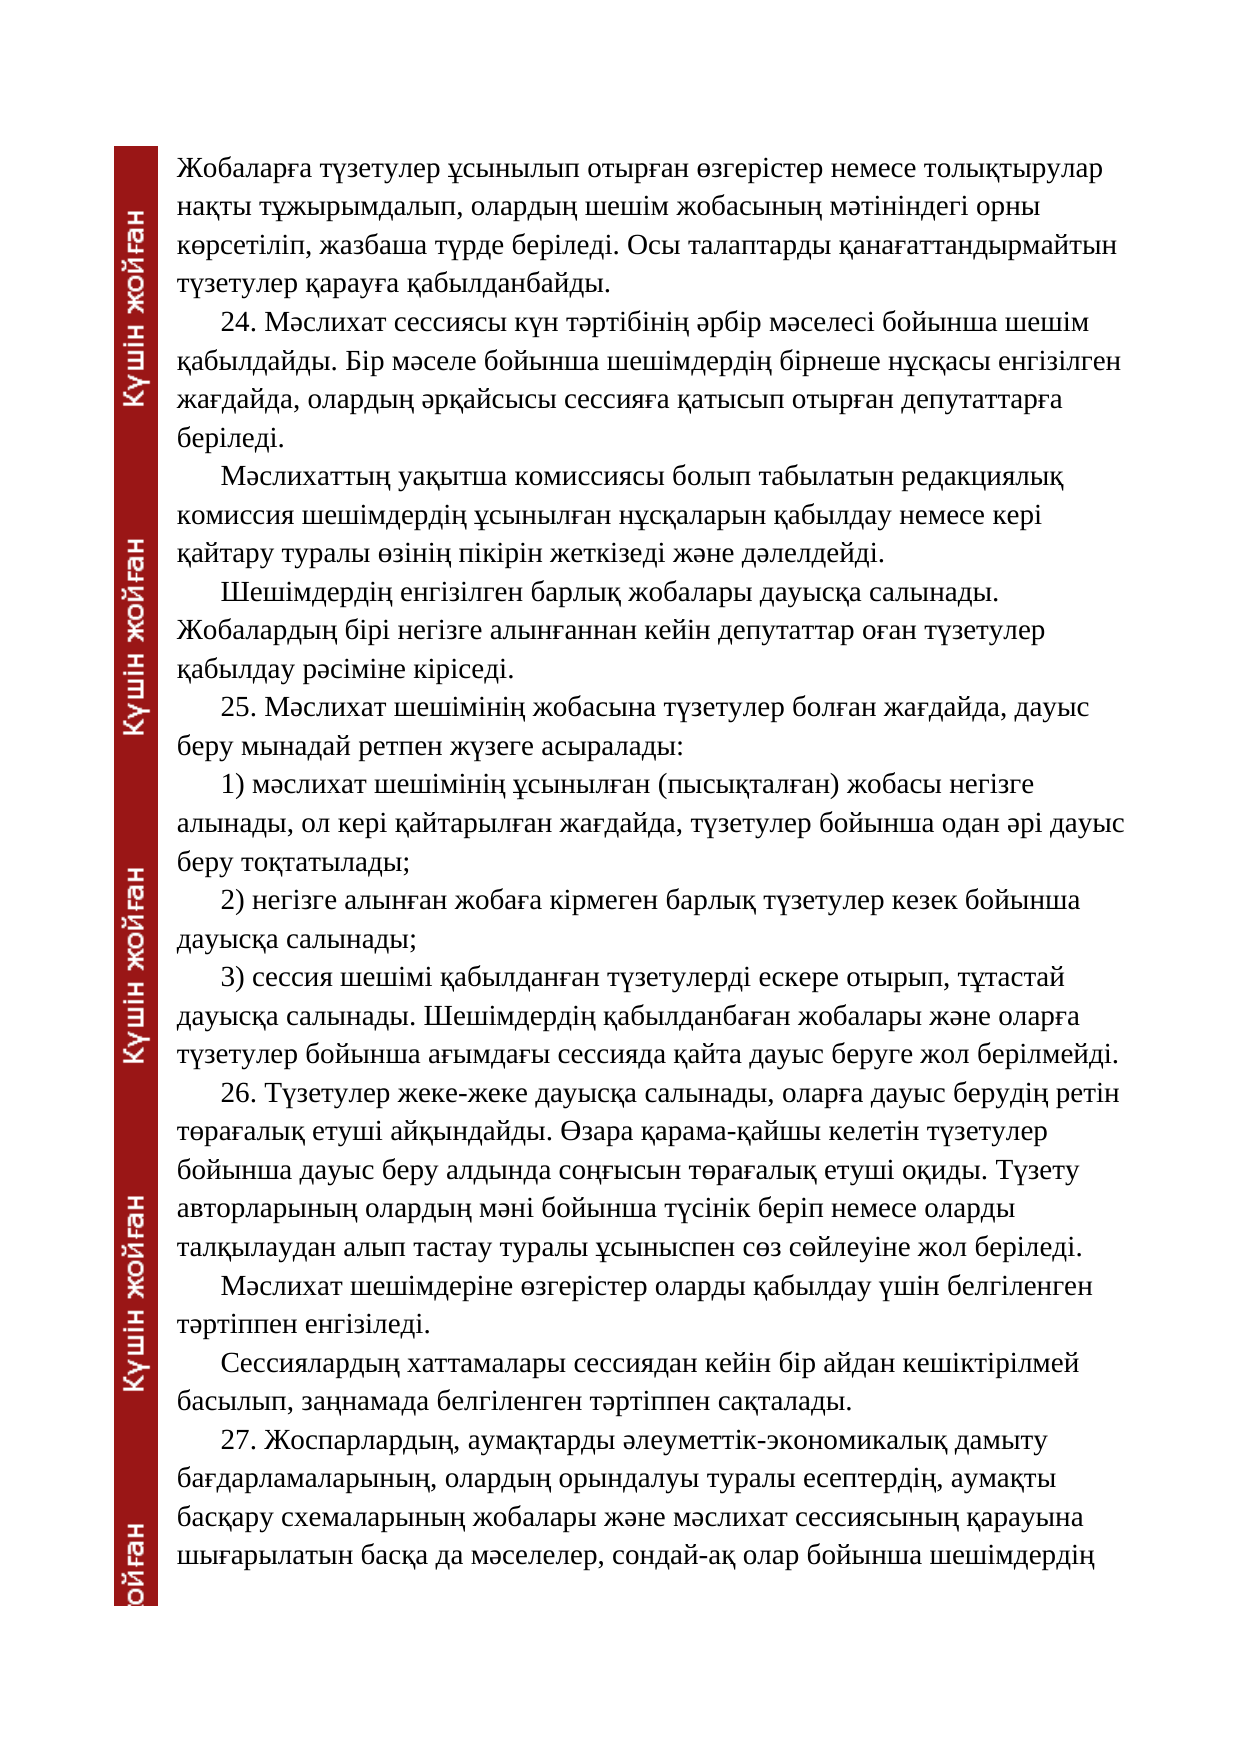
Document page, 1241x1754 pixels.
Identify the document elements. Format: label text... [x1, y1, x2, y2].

picture [114, 146, 158, 150]
picture [114, 1571, 158, 1606]
